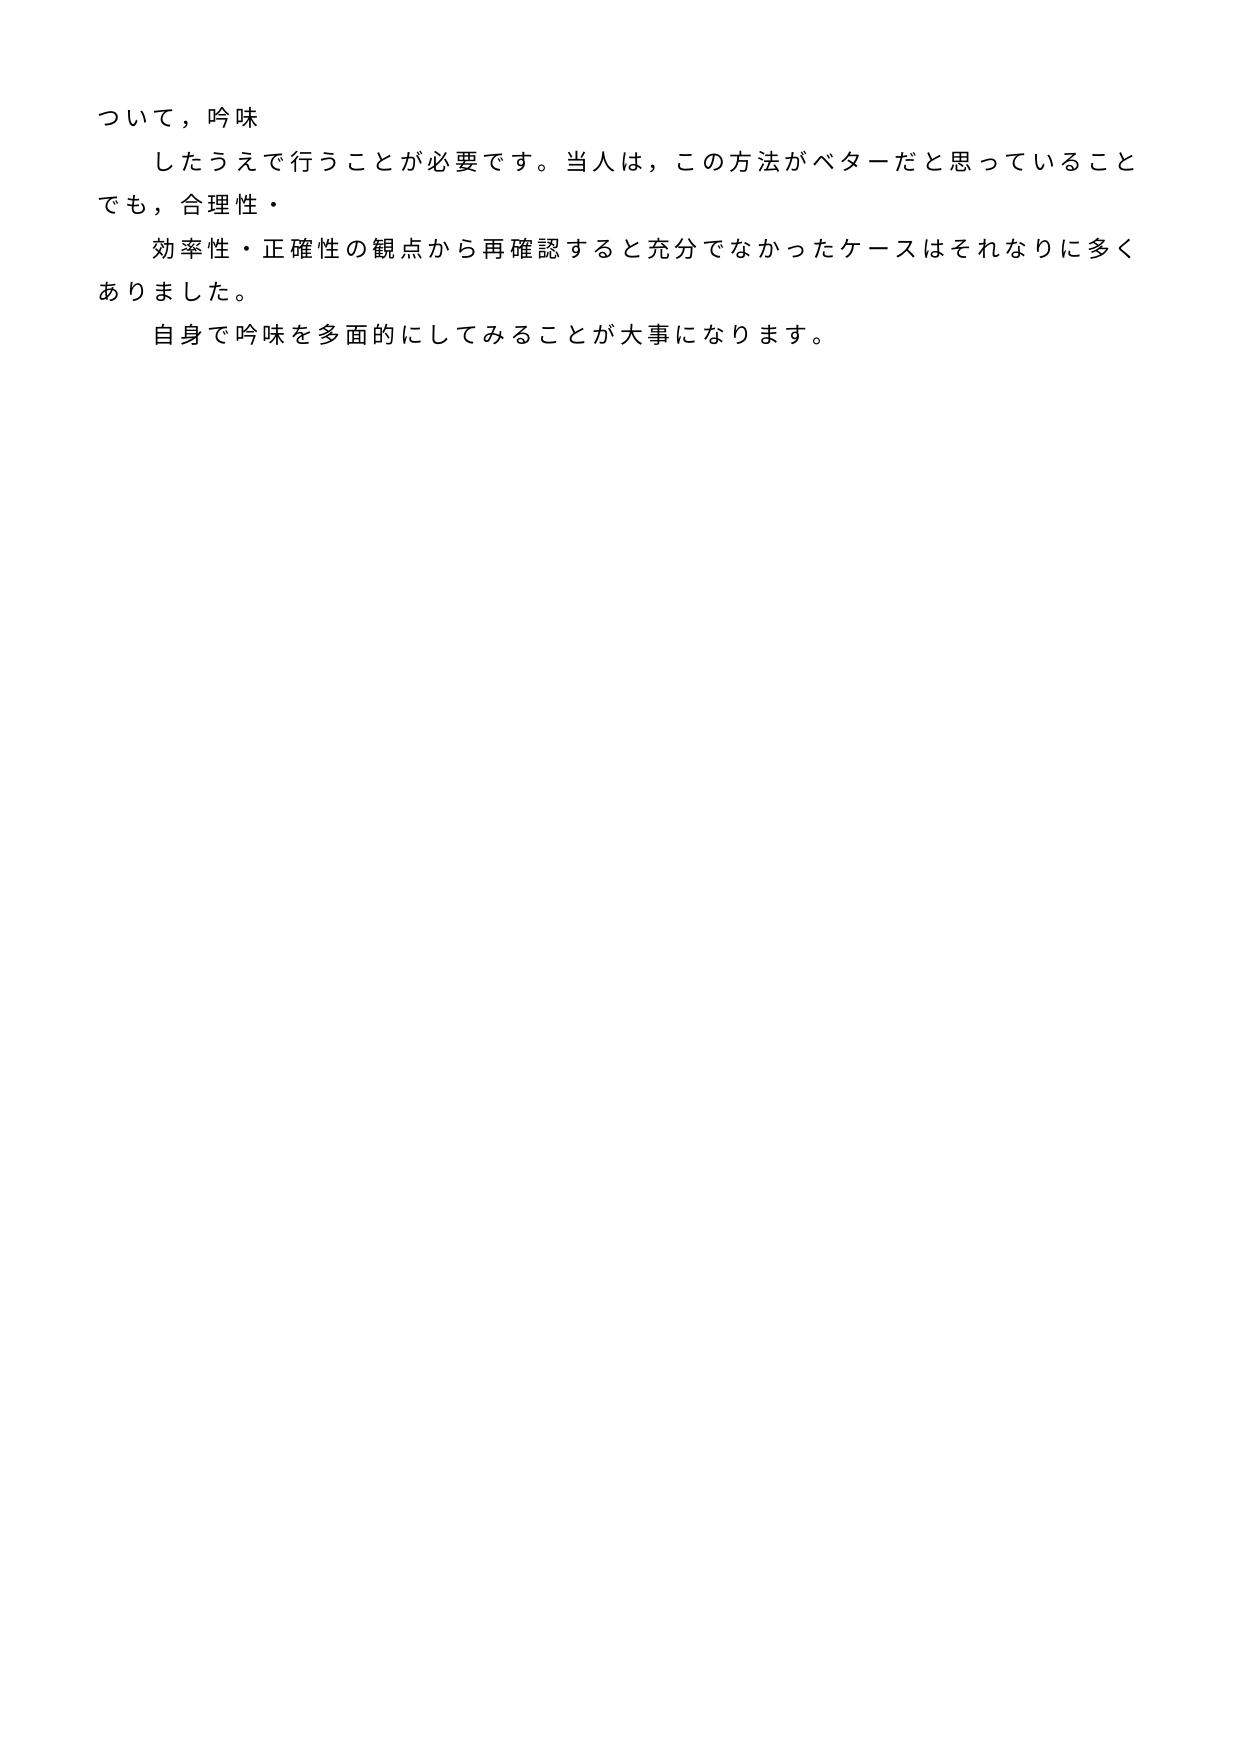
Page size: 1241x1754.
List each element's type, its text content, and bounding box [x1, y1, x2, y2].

text 効率性・正確性の観点から再確認すると充分でなかったケースはそれなりに多くありました。 [98, 225, 1143, 312]
text したうえで行うことが必要です。当人は，この方法がベターだと思っていることでも，合理性・ [98, 138, 1143, 225]
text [98, 95, 1143, 138]
text 自身で吟味を多面的にしてみることが大事になります。 [98, 312, 1143, 356]
